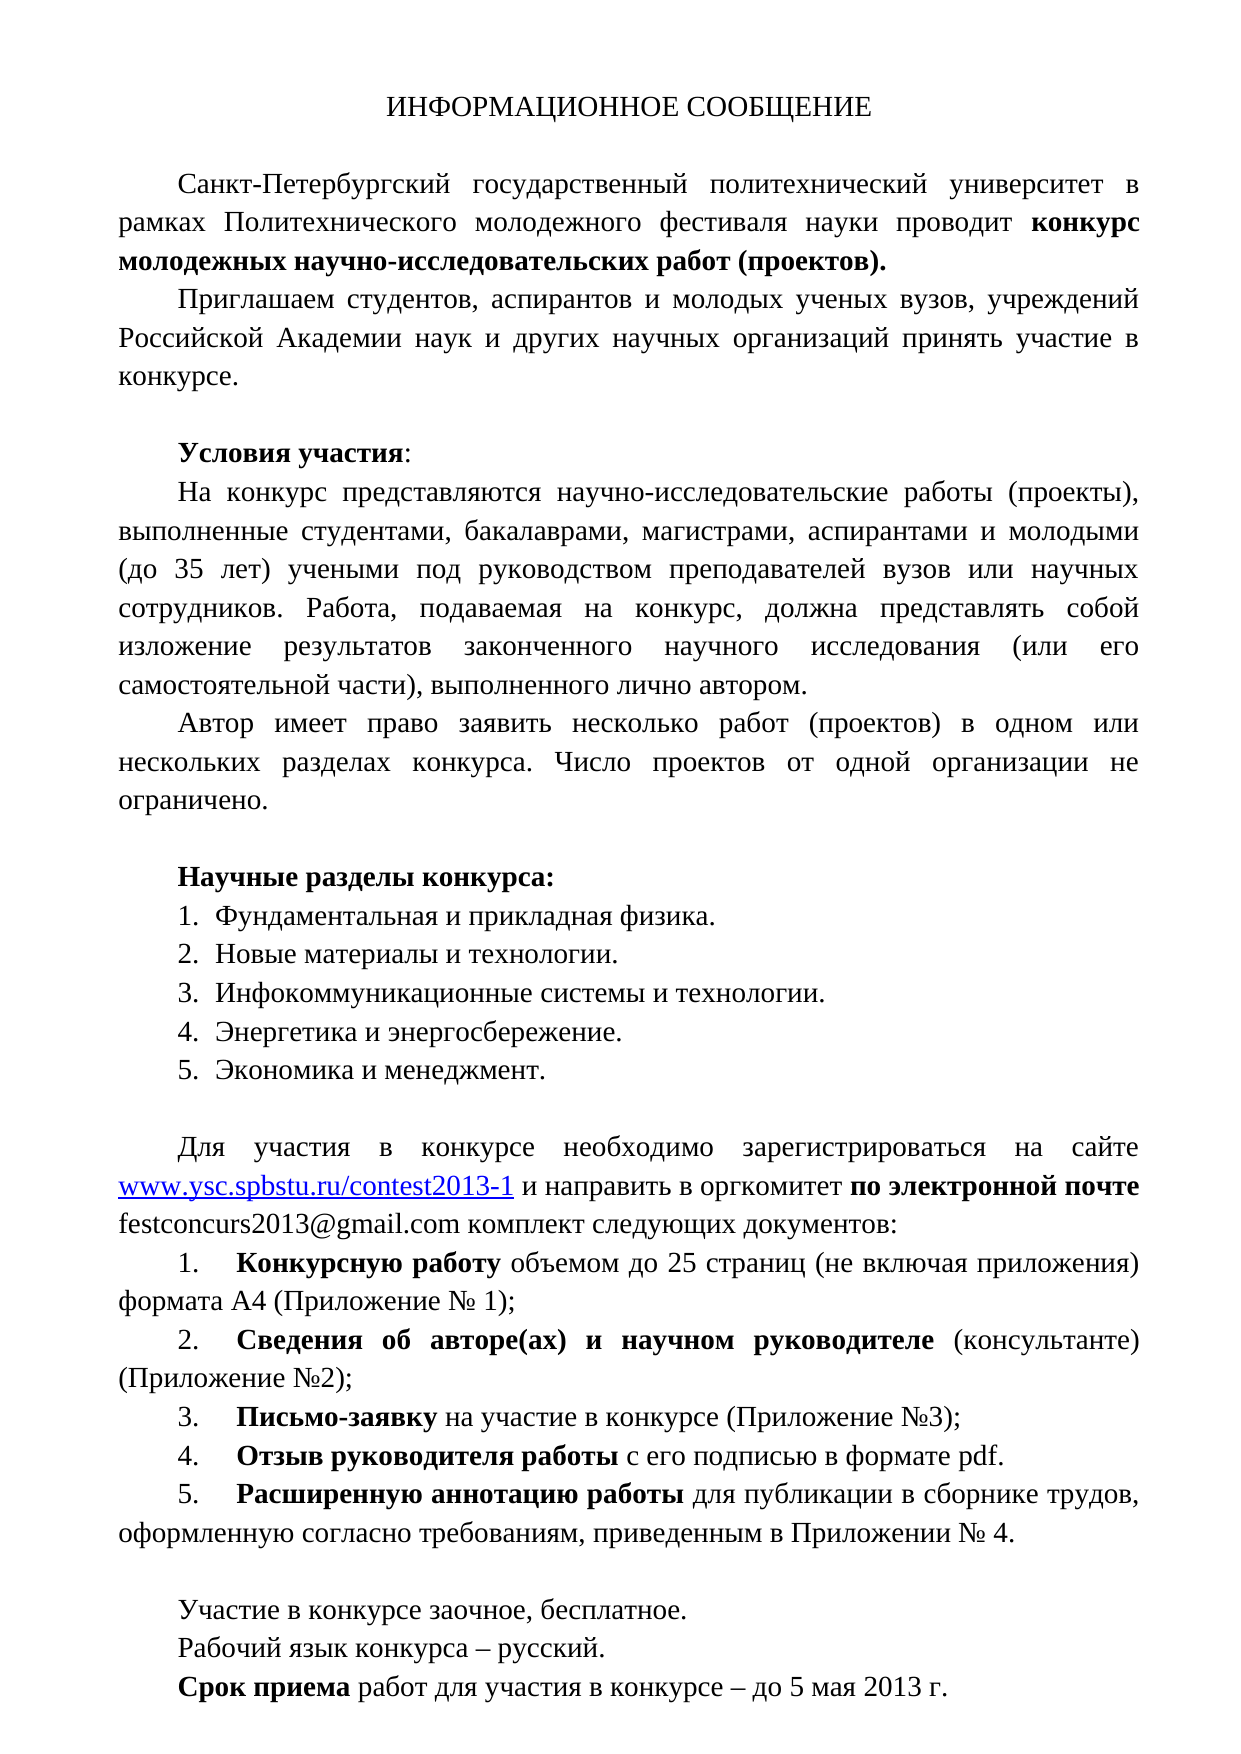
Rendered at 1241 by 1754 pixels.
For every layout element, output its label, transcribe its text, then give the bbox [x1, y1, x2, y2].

text Участие в конкурсе заочное, бесплатное. [118, 1592, 1140, 1625]
text Научные разделы конкурса: [118, 859, 1140, 893]
text Санкт-Петербургский государственный политехнический университет в рамках Политехнического молодежного фестиваля науки проводит конкурс молодежных научно-исследовательских работ (проектов). [118, 166, 1140, 276]
text Автор имеет право заявить несколько работ (проектов) в одном или нескольких разделах конкурса. Число проектов от одной организации не ограничено. [118, 705, 1140, 816]
list Новые материалы и технологии. [177, 937, 1140, 970]
list Письмо-заявку на участие в конкурсе (Приложение №3); [118, 1399, 1140, 1433]
list Сведения об авторе(ах) и научном руководителе (консультанте) (Приложение №2); [118, 1322, 1140, 1394]
list Экономика и менеджмент. [177, 1052, 1140, 1086]
list Отзыв руководителя работы с его подписью в формате pdf. [118, 1438, 1140, 1471]
list Энергетика и энергосбережение. [177, 1014, 1140, 1047]
list Расширенную аннотацию работы для публикации в сборнике трудов, оформленную согласно требованиям, приведенным в Приложении № 4. [118, 1476, 1140, 1548]
text На конкурс представляются научно-исследовательские работы (проекты), выполненные студентами, бакалаврами, магистрами, аспирантами и молодыми (до 35 лет) учеными под руководством преподавателей вузов или научных сотрудников. Работа, подаваемая на конкурс, должна представлять собой изложение результатов законченного научного исследования (или его самостоятельной части), выполненного лично автором. [118, 474, 1140, 700]
text Приглашаем студентов, аспирантов и молодых ученых вузов, учреждений Российской Академии наук и других научных организаций принять участие в конкурсе. [118, 281, 1140, 392]
list Инфокоммуникационные системы и технологии. [177, 975, 1140, 1009]
text Рабочий язык конкурса – русский. [118, 1630, 1140, 1664]
text Для участия в конкурсе необходимо зарегистрироваться на сайте www.ysc.spbstu.ru/contest2013-1 и направить в оргкомитет по электронной почте festconcurs2013@gmail.com комплект следующих документов: [118, 1129, 1140, 1240]
text Условия участия: [118, 436, 1140, 469]
text ИНФОРМАЦИОННОЕ СООБЩЕНИЕ [118, 89, 1140, 122]
text Срок приема работ для участия в конкурсе – до 5 мая 2013 г. [118, 1669, 1140, 1702]
list Конкурсную работу объемом до 25 страниц (не включая приложения) формата А4 (Приложение № 1); [118, 1245, 1140, 1317]
list Фундаментальная и прикладная физика. [177, 898, 1140, 932]
